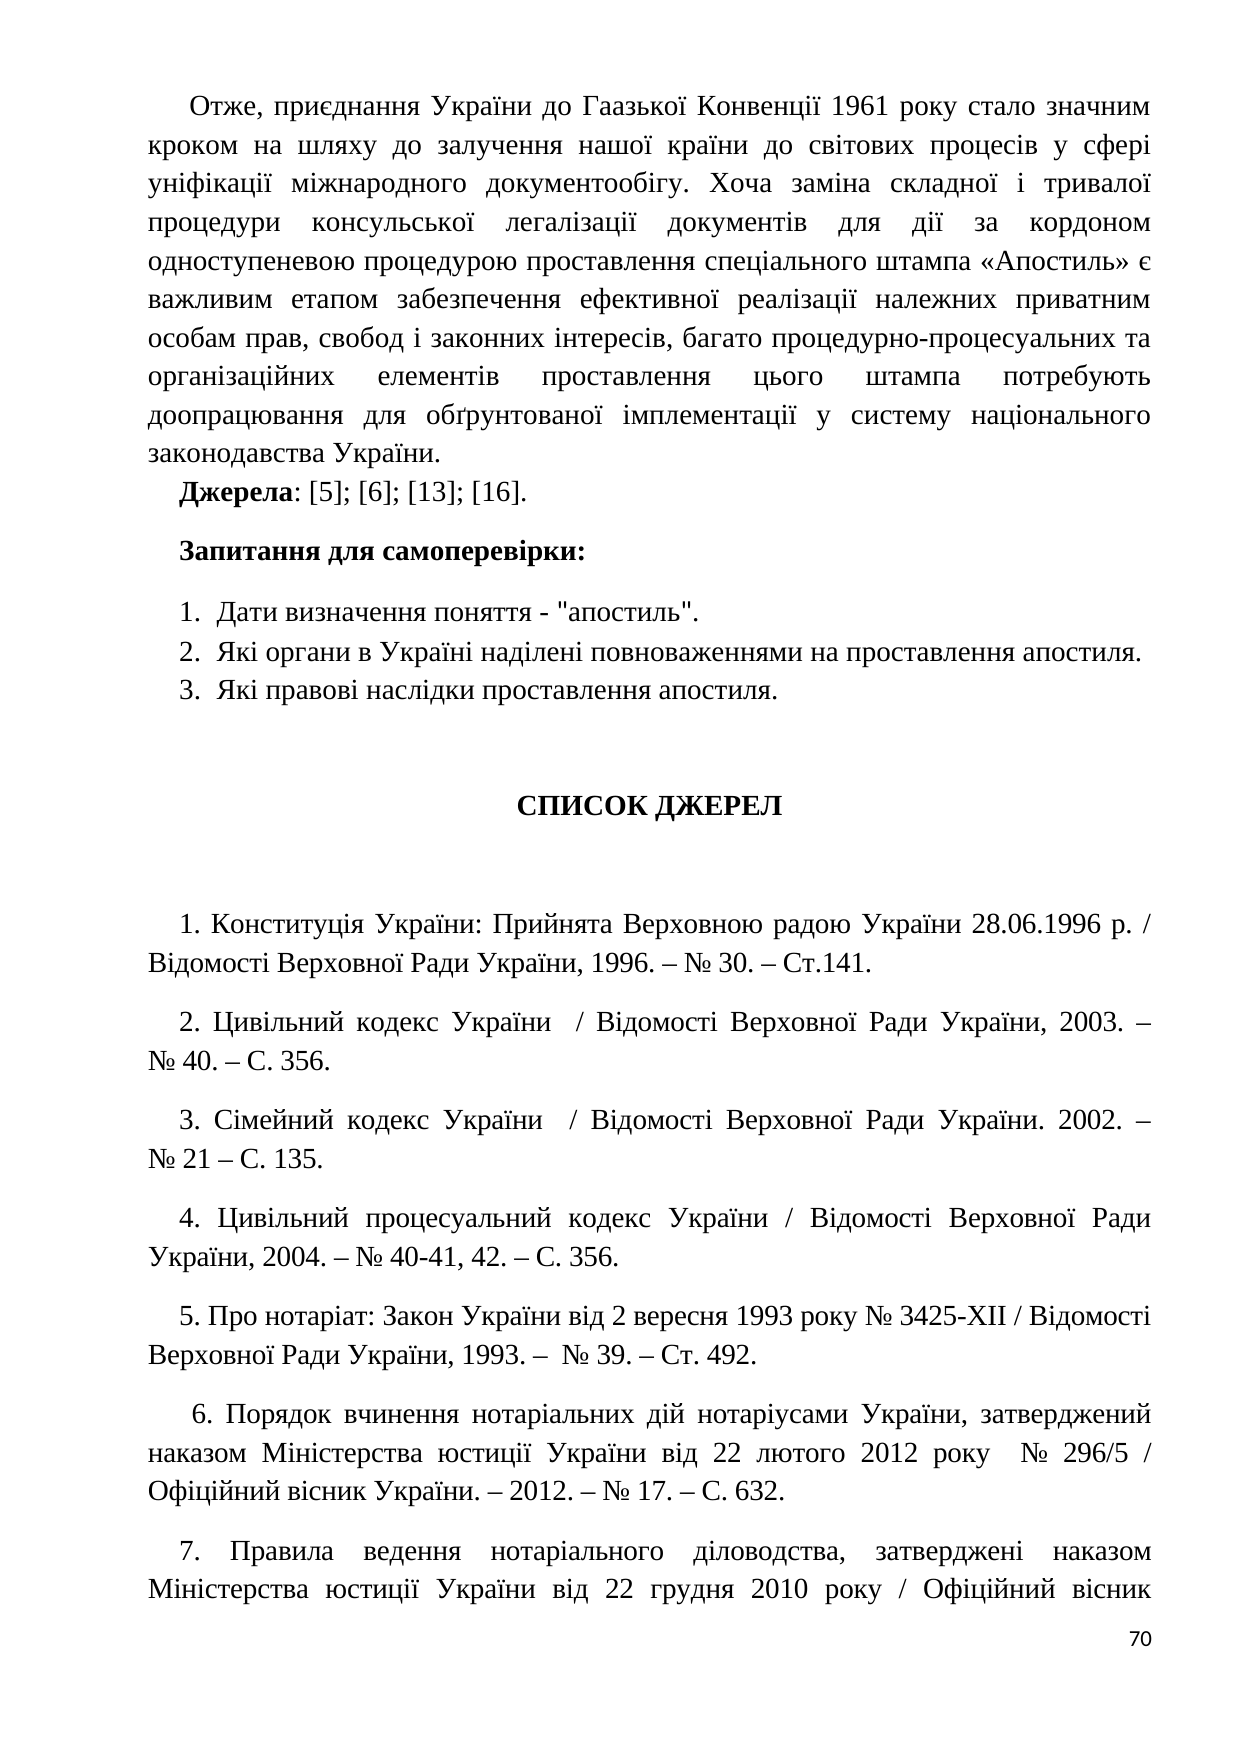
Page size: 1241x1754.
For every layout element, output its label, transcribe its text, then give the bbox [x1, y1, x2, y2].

text 3. Сімейний кодекс України / Відомості Верховної Ради України. 2002. – № 21 – С. 135. [148, 1102, 1152, 1174]
text Отже, приєднання України до Гаазької Конвенції 1961 року стало значним кроком на шляху до залучення нашої країни до світових процесів у сфері уніфікації міжнародного документообігу. Хоча заміна складної і тривалої процедури консульської легалізації документів для дії за кордоном одноступеневою процедурою проставлення спеціального штампа «Апостиль» є важливим етапом забезпечення ефективної реалізації належних приватним особам прав, свобод і законних інтересів, багато процедурно-процесуальних та організаційних елементів проставлення цього штампа потребують доопрацювання для обґрунтованої імплементації у систему національного законодавства України. [148, 88, 1152, 469]
text 5. Про нотаріат: Закон України від 2 вересня 1993 року № 3425-ХІІ / Відомості Верховної Ради України, 1993. – № 39. – Ст. 492. [148, 1298, 1152, 1370]
text 2. Цивільний кодекс України / Відомості Верховної Ради України, 2003. – № 40. – С. 356. [148, 1004, 1152, 1077]
text СПИСОК ДЖЕРЕЛ [148, 788, 1152, 821]
text 6. Порядок вчинення нотаріальних дій нотаріусами України, затверджений наказом Міністерства юстиції України від 22 лютого 2012 року № 296/5 / Офіційний вісник України. – 2012. – № 17. – С. 632. [148, 1396, 1152, 1507]
text Запитання для самоперевірки: [148, 533, 1152, 567]
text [148, 1533, 1152, 1605]
list Дати визначення поняття - "апостиль". [179, 593, 1152, 628]
list Які правові наслідки проставлення апостиля. [179, 672, 1152, 706]
list Які органи в Україні наділені повноваженнями на проставлення апостиля. [179, 634, 1152, 667]
text 4. Цивільний процесуальний кодекс України / Відомості Верховної Ради України, 2004. – № 40-41, 42. – С. 356. [148, 1200, 1152, 1272]
text 1. Конституція України: Прийнята Верховною радою України 28.06.1996 р. / Відомості Верховної Ради України, 1996. – № 30. – Ст.141. [148, 907, 1152, 979]
text Джерела: [5]; [6]; [13]; [16]. [148, 474, 1152, 507]
